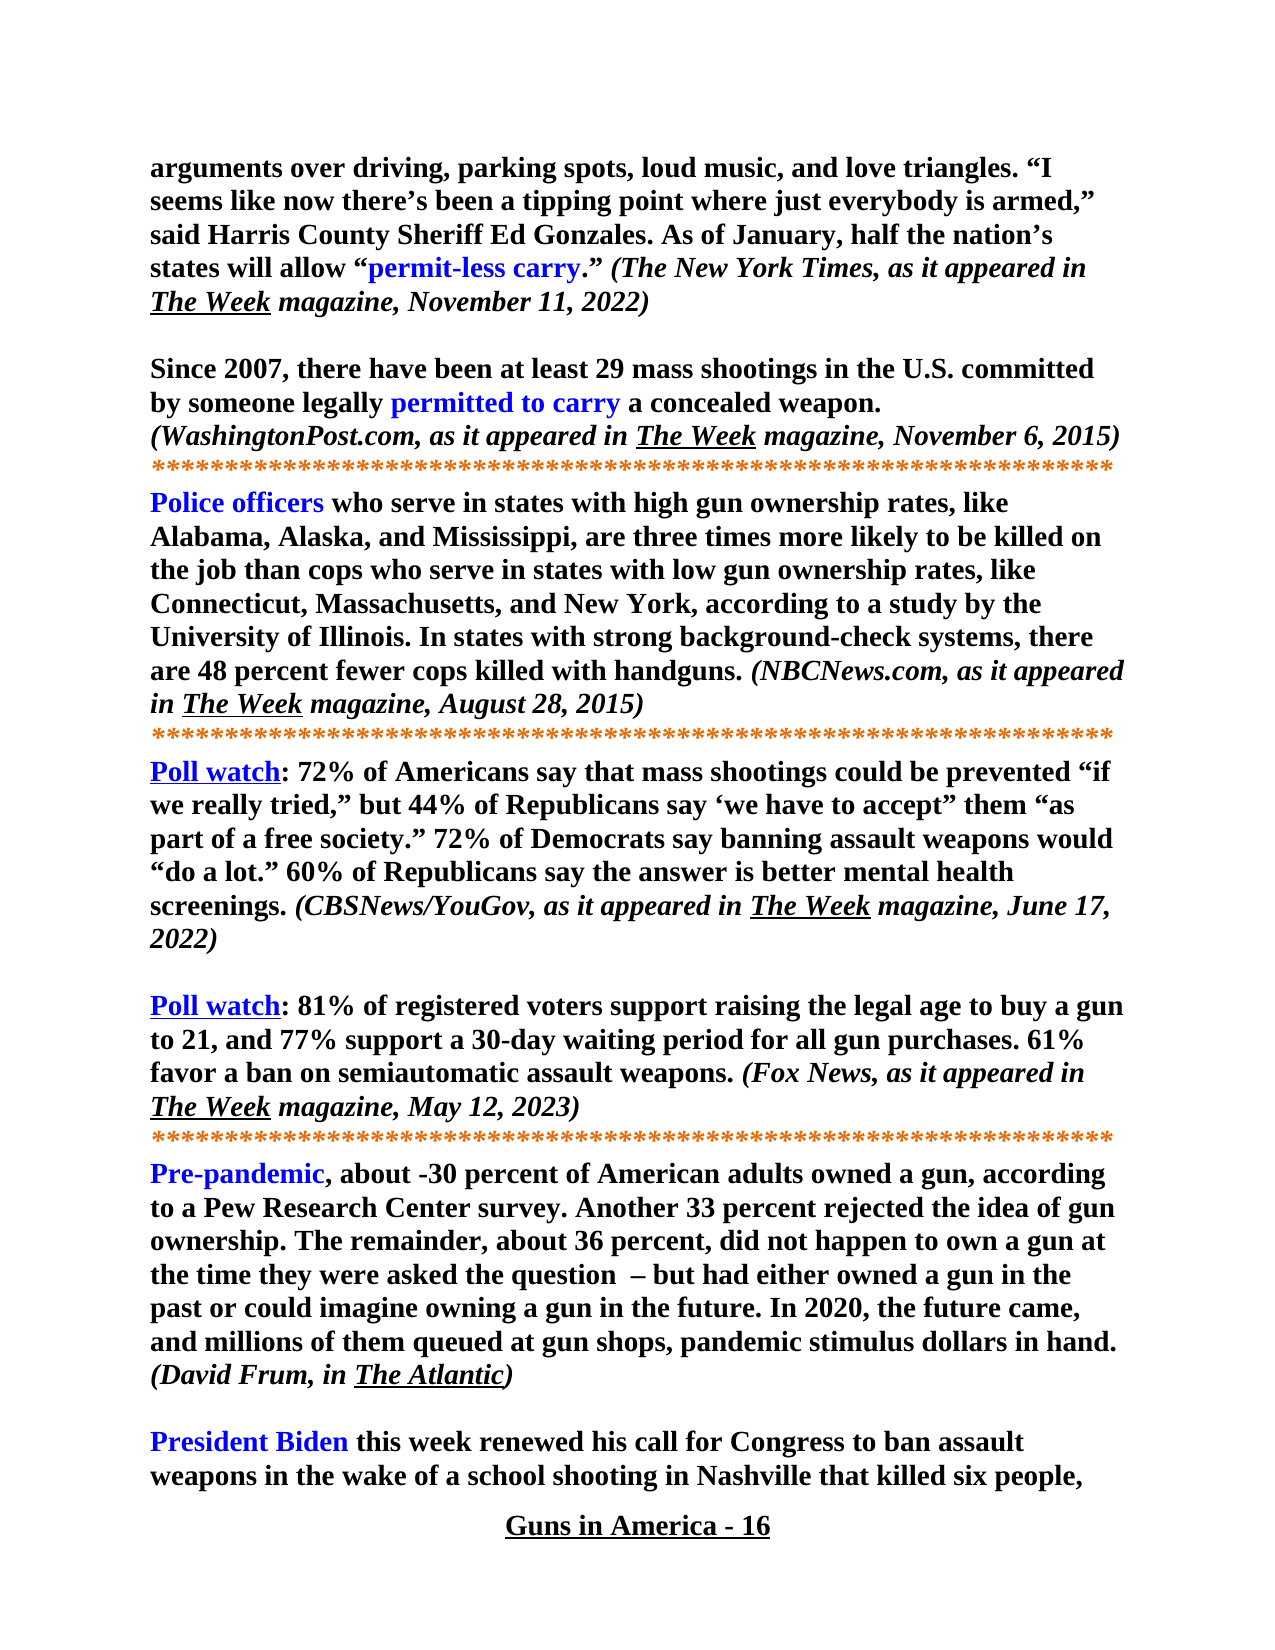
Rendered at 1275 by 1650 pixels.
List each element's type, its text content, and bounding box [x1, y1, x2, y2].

text Poll watch: 81% of registered voters support raising the legal age to buy a gun to 21, and 77% support a 30-day waiting period for all gun purchases. 61% favor a ban on semiautomatic assault weapons. (Fox News, as it appeared in The Week magazine, May 12, 2023) [150, 988, 1125, 1123]
text ****************************************************************** [150, 720, 1125, 754]
text ****************************************************************** [150, 1123, 1125, 1156]
text Pre-pandemic, about -30 percent of American adults owned a gun, according to a Pew Research Center survey. Another 33 percent rejected the idea of gun ownership. The remainder, about 36 percent, did not happen to own a gun at the time they were asked the question – but had either owned a gun in the past or could imagine owning a gun in the future. In 2020, the future came, and millions of them queued at gun shops, pandemic stimulus dollars in hand. (David Frum, in The Atlantic) [150, 1156, 1125, 1391]
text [150, 150, 1125, 318]
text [150, 1424, 1125, 1492]
text ****************************************************************** [150, 452, 1125, 485]
text Poll watch: 72% of Americans say that mass shootings could be prevented “if we really tried,” but 44% of Republicans say ‘we have to accept” them “as part of a free society.” 72% of Democrats say banning assault weapons would “do a lot.” 60% of Republicans say the answer is better mental health screenings. (CBSNews/YouGov, as it appeared in The Week magazine, June 17, 2022) [150, 754, 1125, 955]
text Since 2007, there have been at least 29 mass shootings in the U.S. committed by someone legally permitted to carry a concealed weapon. (WashingtonPost.com, as it appeared in The Week magazine, November 6, 2015) [150, 351, 1125, 452]
text Police officers who serve in states with high gun ownership rates, like Alabama, Alaska, and Mississippi, are three times more likely to be killed on the job than cops who serve in states with low gun ownership rates, like Connecticut, Massachusetts, and New York, according to a study by the University of Illinois. In states with strong background-check systems, there are 48 percent fewer cops killed with handguns. (NBCNews.com, as it appeared in The Week magazine, August 28, 2015) [150, 485, 1125, 720]
